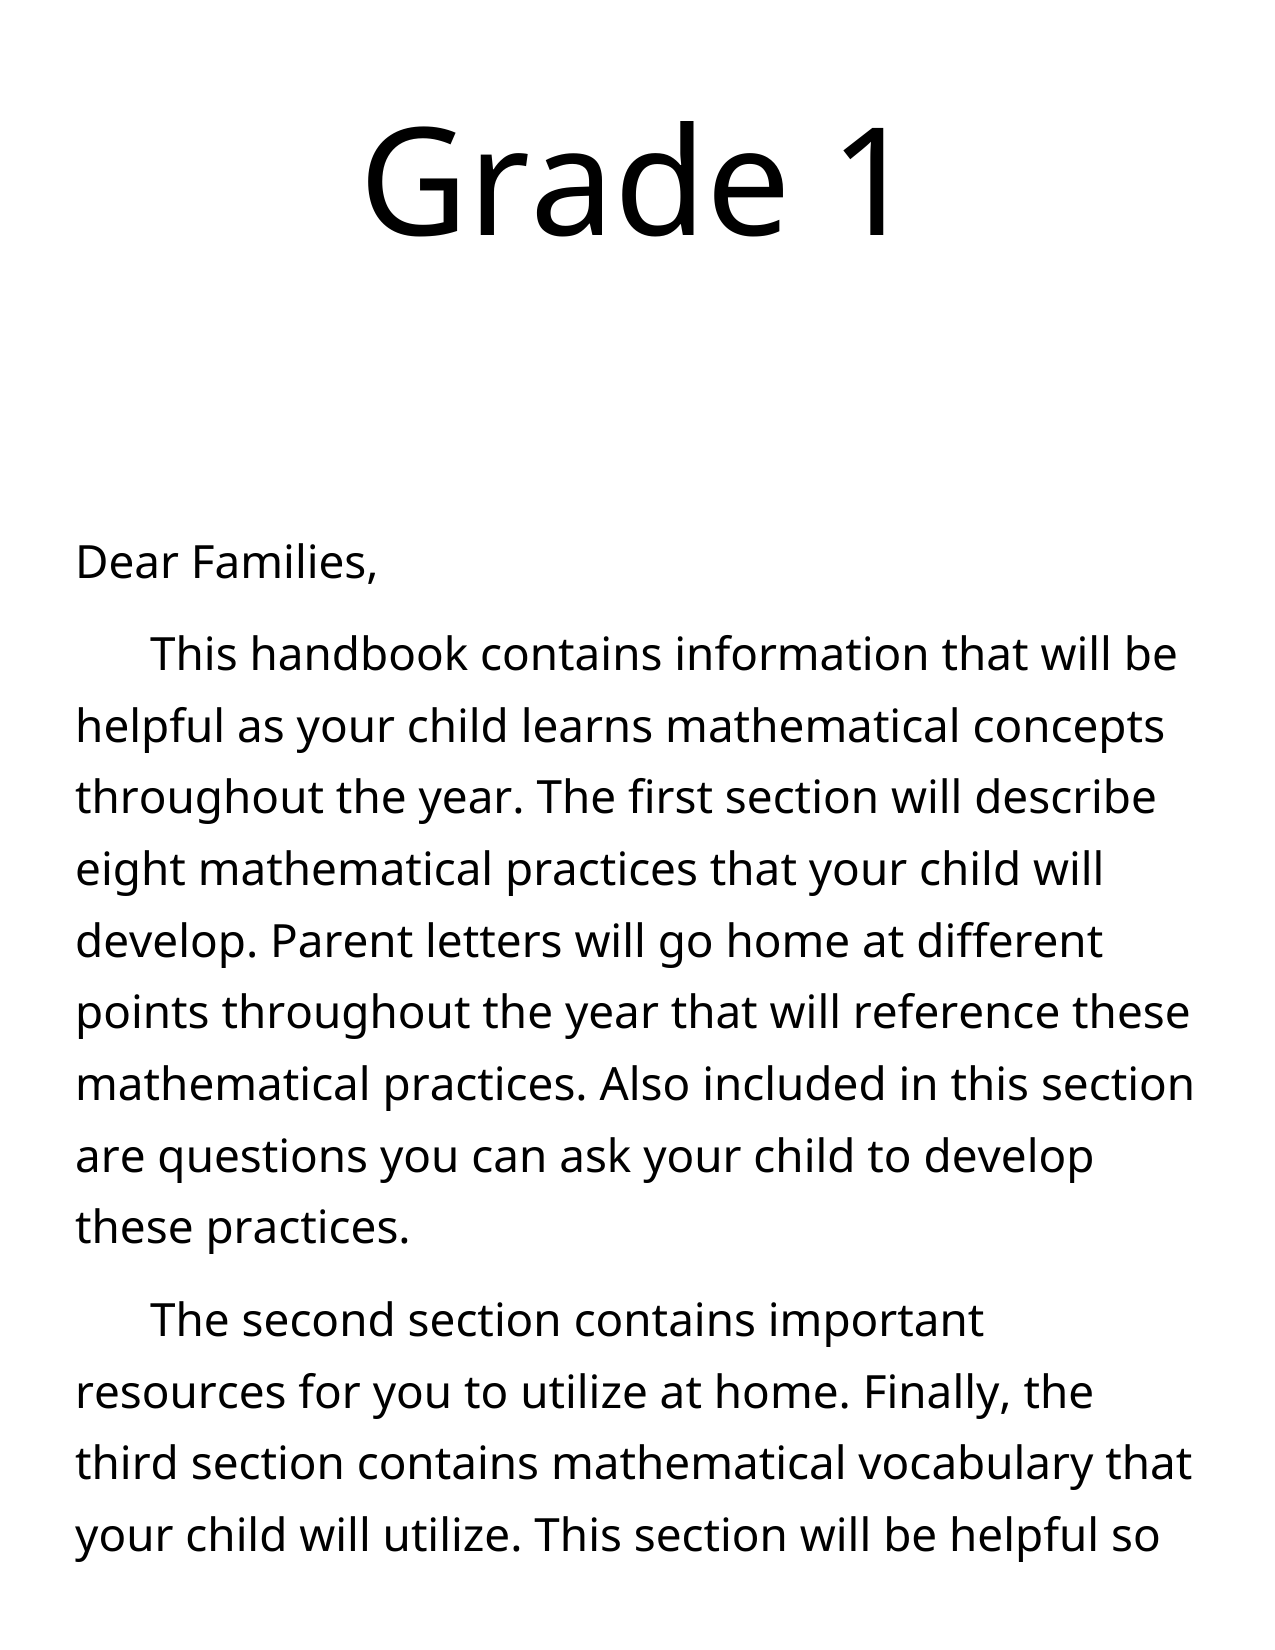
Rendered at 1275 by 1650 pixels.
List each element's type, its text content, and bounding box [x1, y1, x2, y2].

text Dear Families, [75, 529, 1200, 591]
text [75, 1287, 1200, 1565]
text Grade 1 [75, 75, 1200, 279]
text This handbook contains information that will be helpful as your child learns mathematical concepts throughout the year. The first section will describe eight mathematical practices that your child will develop. Parent letters will go home at different points throughout the year that will reference these mathematical practices. Also included in this section are questions you can ask your child to develop these practices. [75, 622, 1200, 1257]
